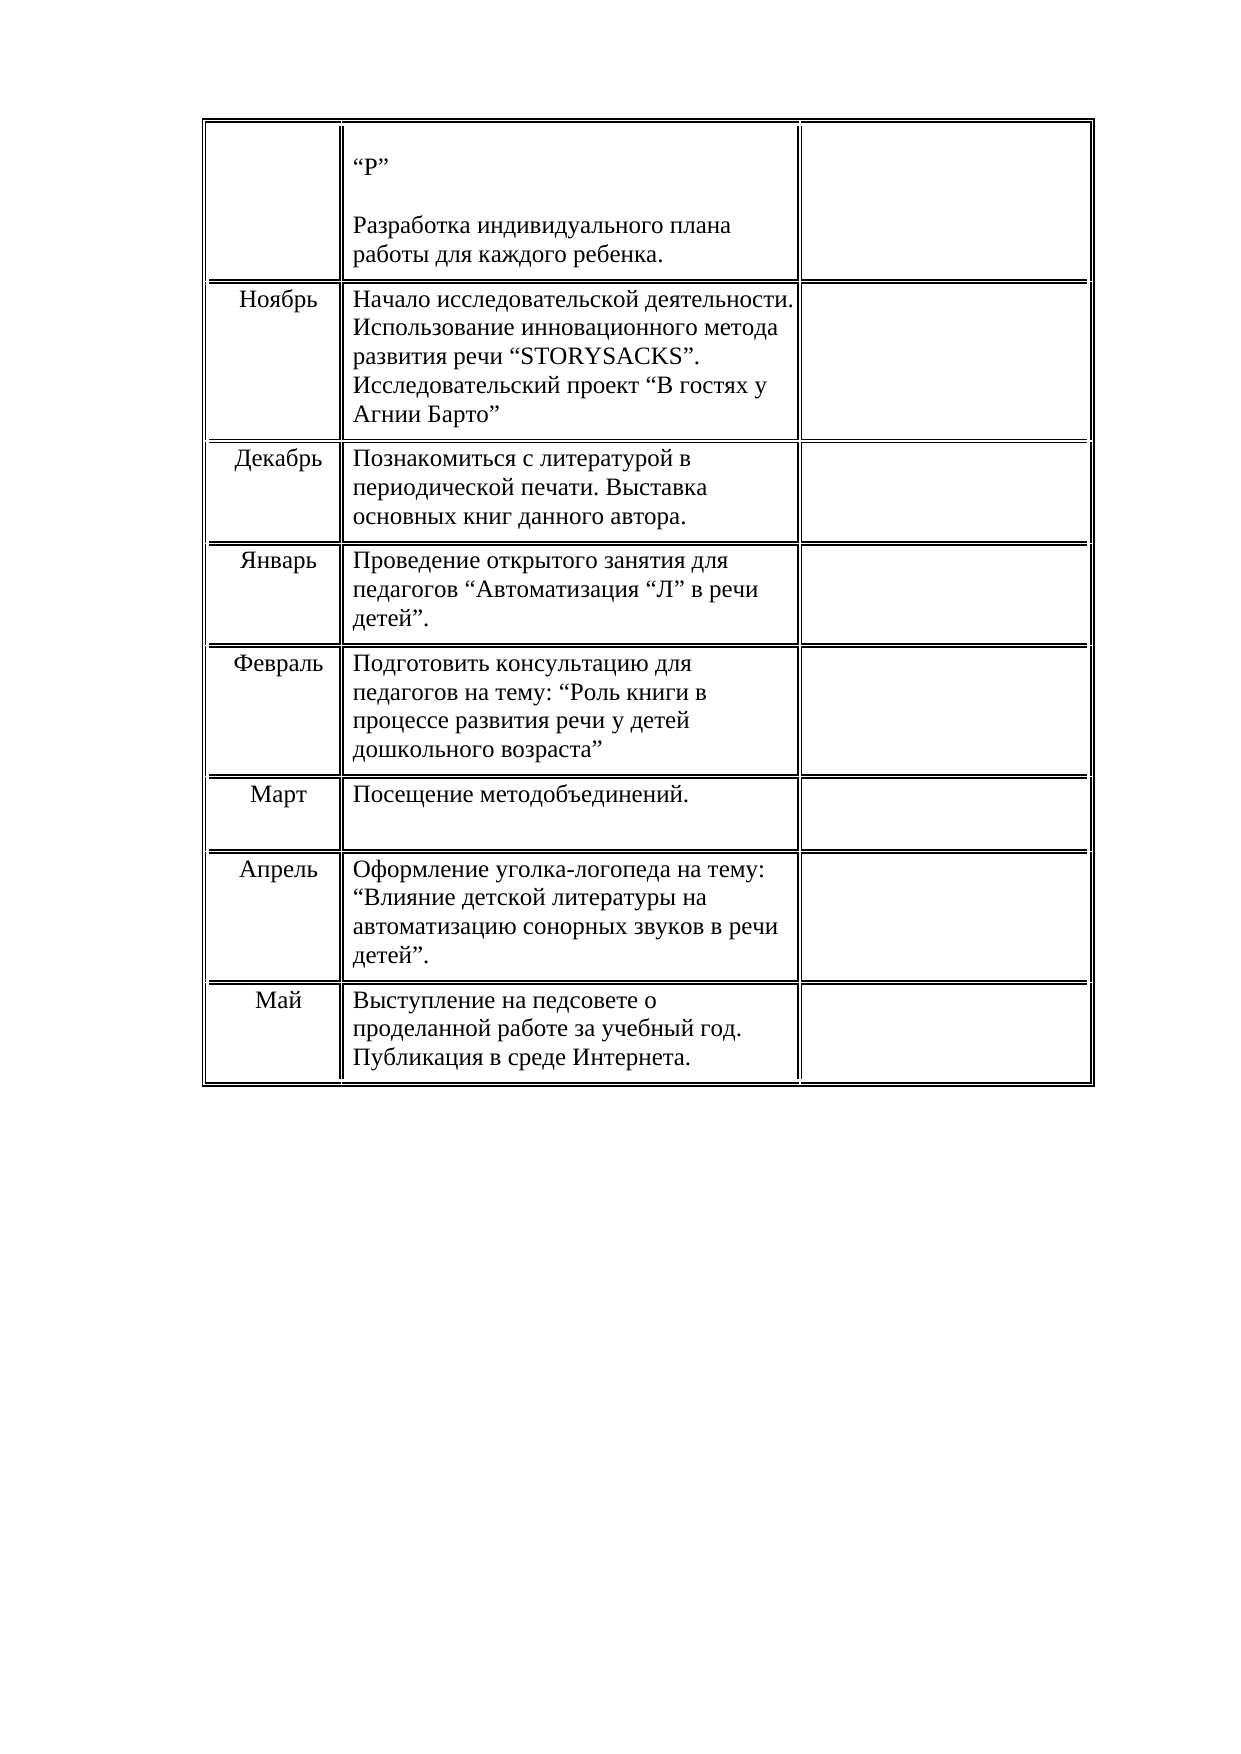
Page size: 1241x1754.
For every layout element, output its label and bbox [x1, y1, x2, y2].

table_header [202, 118, 1127, 1140]
